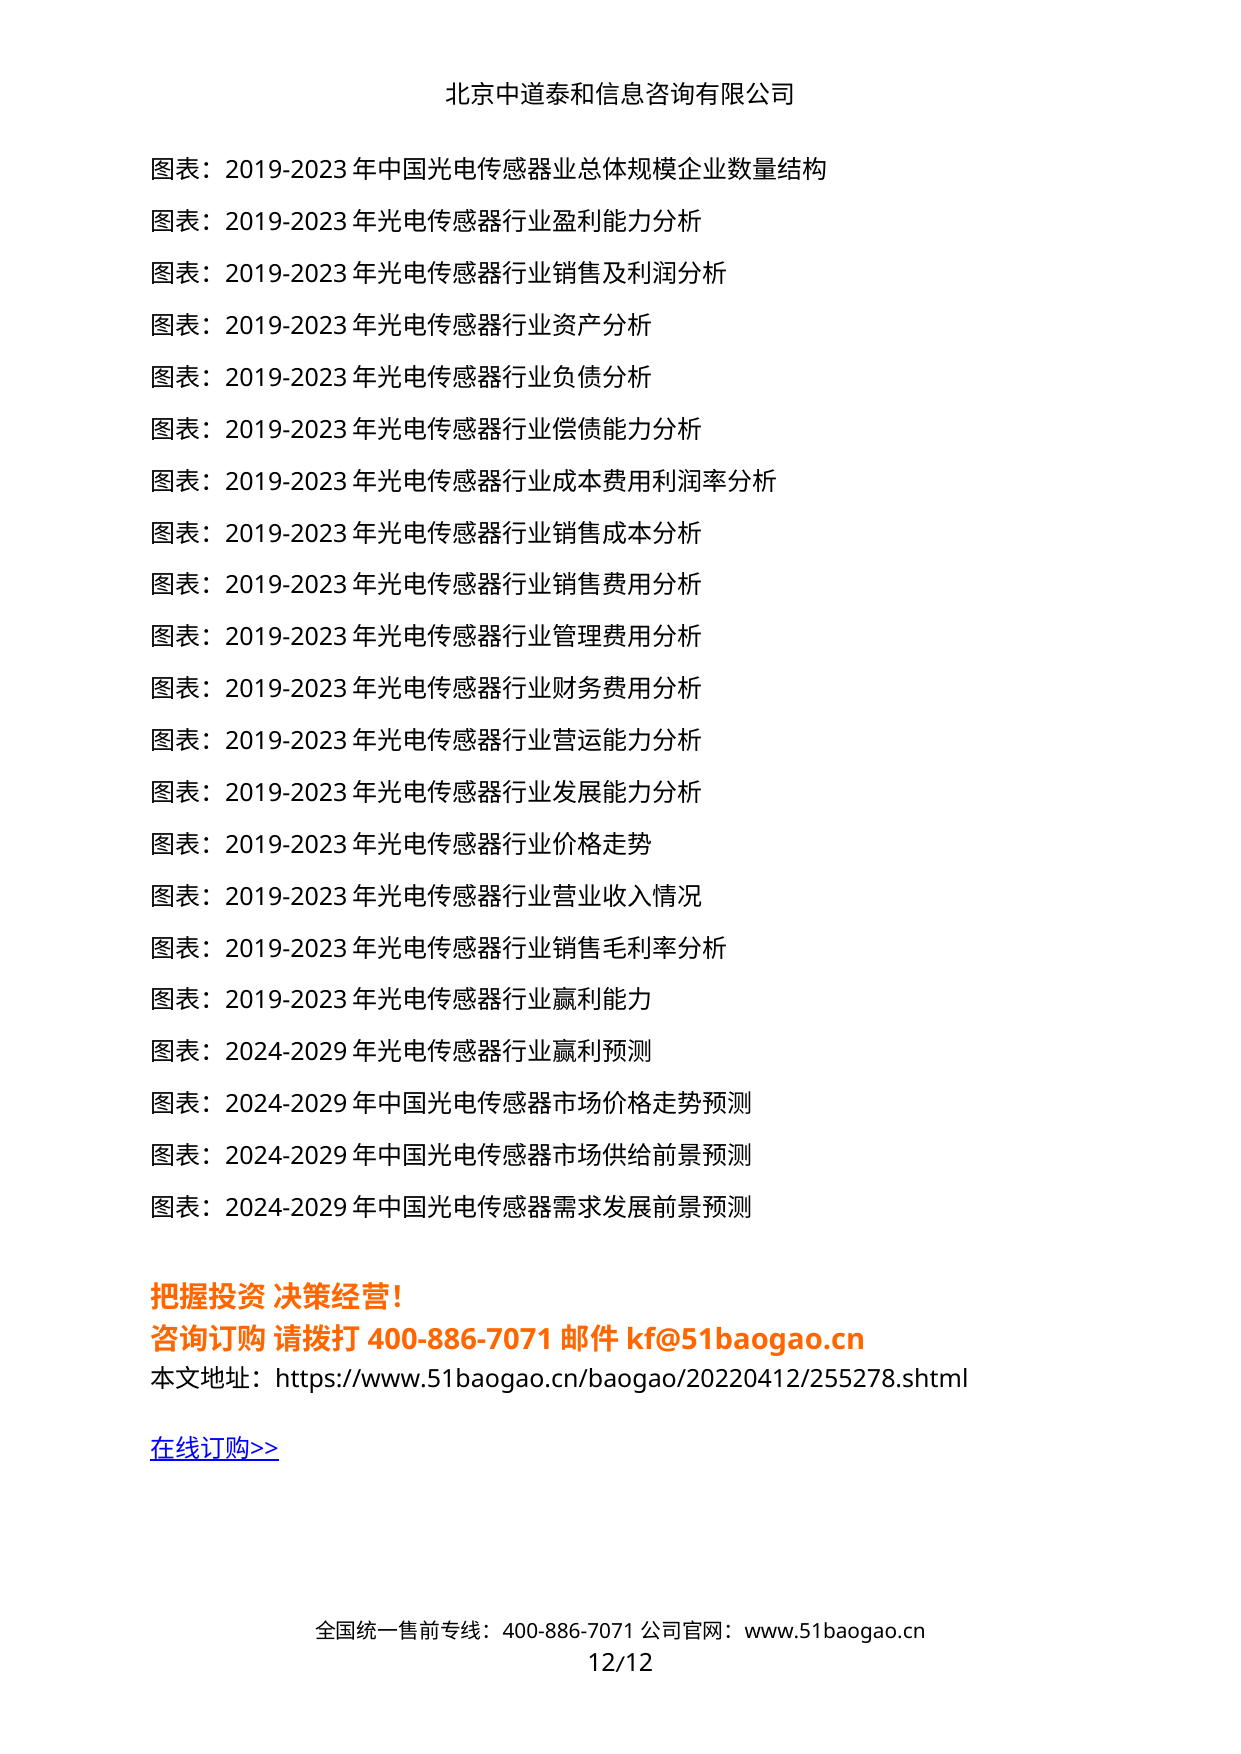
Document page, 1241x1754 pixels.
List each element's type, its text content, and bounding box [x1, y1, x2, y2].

text 图表：2019-2023年中国光电传感器业总体规模企业数量结构 [150, 150, 1090, 186]
text 图表：2019-2023年光电传感器行业营运能力分析 [150, 721, 1090, 757]
text 图表：2024-2029年中国光电传感器市场供给前景预测 [150, 1136, 1090, 1172]
text 图表：2019-2023年光电传感器行业销售毛利率分析 [150, 928, 1090, 964]
text 图表：2019-2023年光电传感器行业成本费用利润率分析 [150, 461, 1090, 497]
text 图表：2019-2023年光电传感器行业销售费用分析 [150, 565, 1090, 601]
text 图表：2019-2023年光电传感器行业价格走势 [150, 824, 1090, 861]
text 图表：2019-2023年光电传感器行业资产分析 [150, 306, 1090, 342]
text 图表：2019-2023年光电传感器行业盈利能力分析 [150, 202, 1090, 238]
text 图表：2019-2023年光电传感器行业管理费用分析 [150, 617, 1090, 653]
text 图表：2019-2023年光电传感器行业营业收入情况 [150, 876, 1090, 912]
text 图表：2019-2023年光电传感器行业赢利能力 [150, 980, 1090, 1016]
text 图表：2019-2023年光电传感器行业财务费用分析 [150, 669, 1090, 705]
text 在线订购>> [150, 1394, 1090, 1465]
text 图表：2019-2023年光电传感器行业发展能力分析 [150, 772, 1090, 809]
text 图表：2019-2023年光电传感器行业偿债能力分析 [150, 409, 1090, 446]
text 图表：2024-2029年中国光电传感器市场价格走势预测 [150, 1084, 1090, 1120]
text 图表：2019-2023年光电传感器行业销售成本分析 [150, 513, 1090, 549]
text 把握投资 决策经营！咨询订购 请拨打 400-886-7071 邮件 kf@51baogao.cn本文地址：https://www.51baogao.cn/baogao/20220412/255278.shtml [150, 1239, 1090, 1394]
text 图表：2024-2029年光电传感器行业赢利预测 [150, 1032, 1090, 1068]
text 图表：2024-2029年中国光电传感器需求发展前景预测 [150, 1187, 1090, 1224]
text 图表：2019-2023年光电传感器行业销售及利润分析 [150, 254, 1090, 290]
text 图表：2019-2023年光电传感器行业负债分析 [150, 357, 1090, 394]
